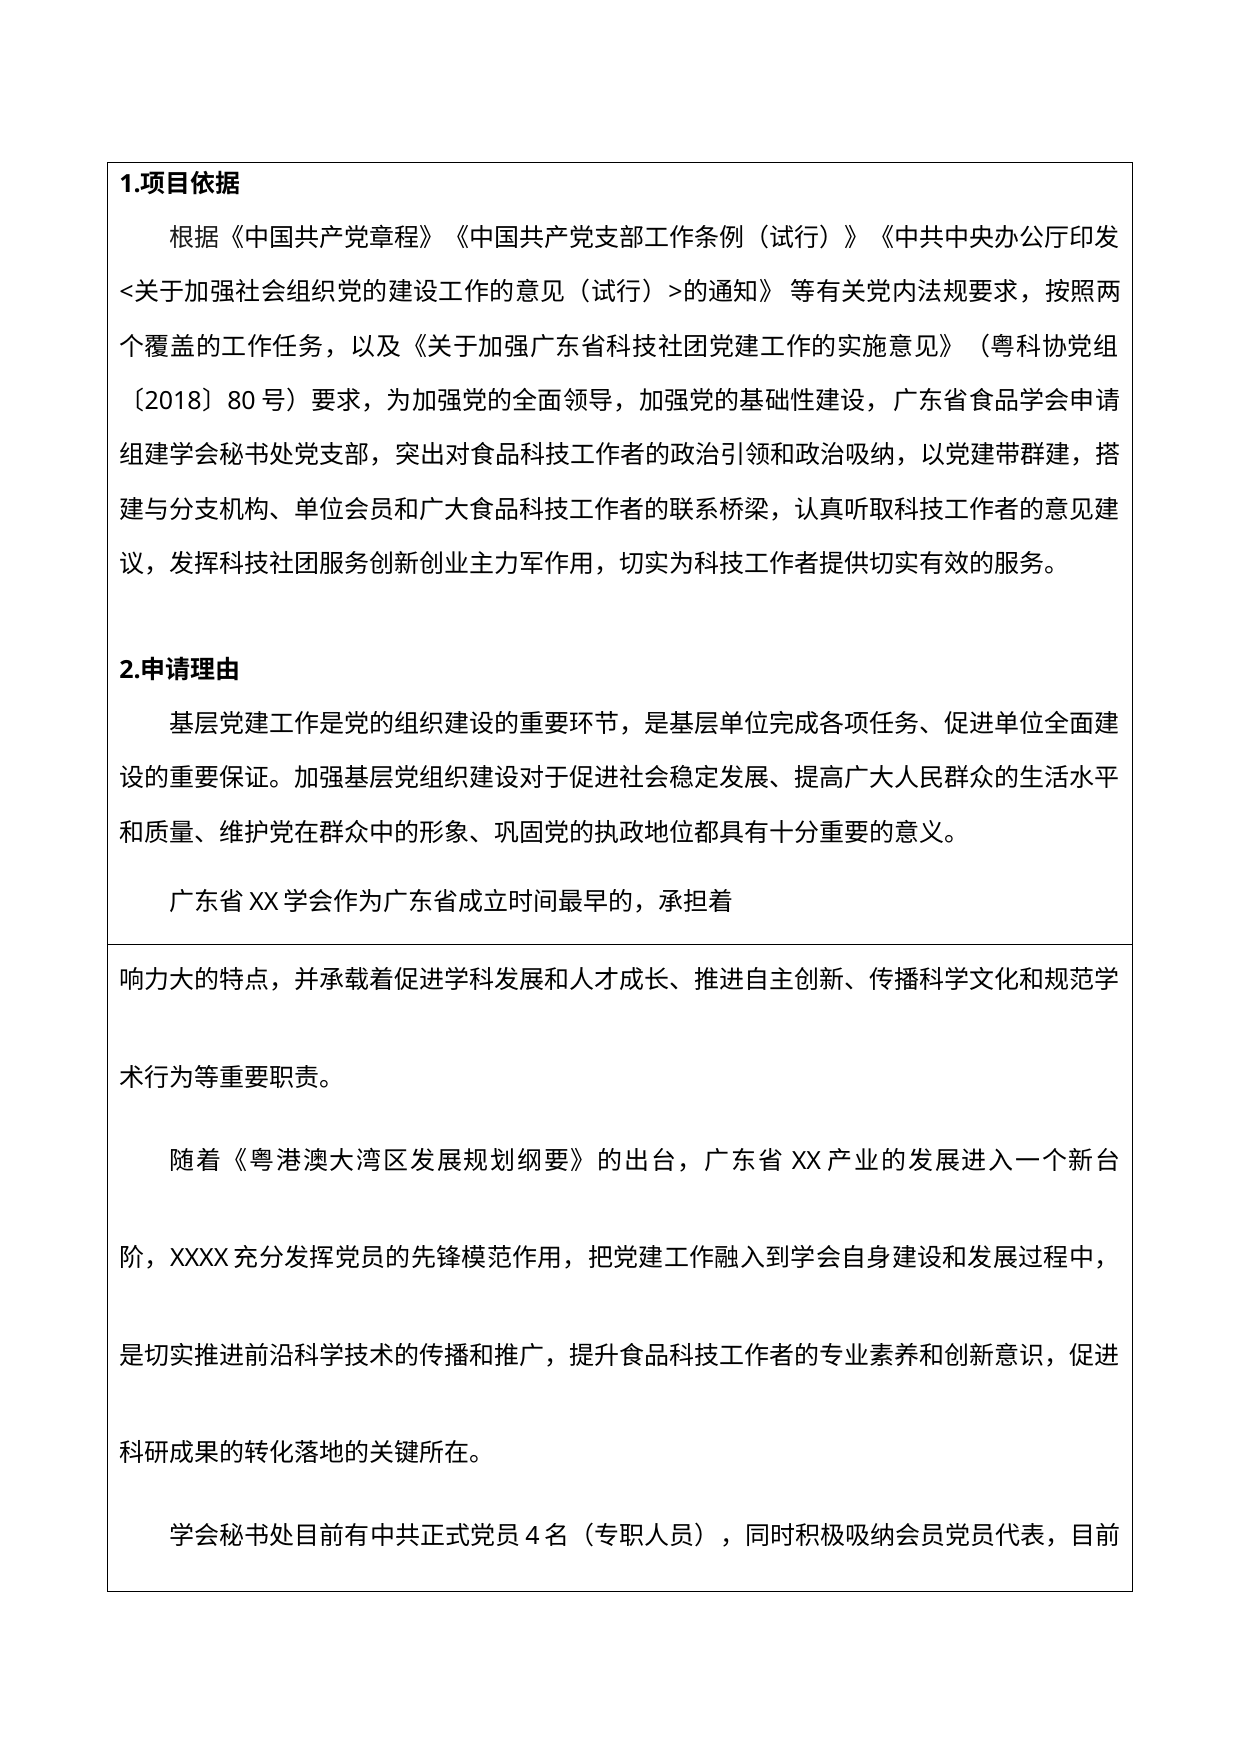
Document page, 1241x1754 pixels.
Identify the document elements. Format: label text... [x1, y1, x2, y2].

table_cell 1.项目依据 根据《中国共产党章程》《中国共产党支部工作条例（试行）》《中共中央办公厅印发<关于加强社会组织党的建设工作的意见（试行）>的通知》 等有关党内法规要求，按照两个覆盖的工作任务，以及《关于加强广东省科技社团党建工作的实施意见》（粤科协党组〔2018〕80号）要求，为加强党的全面领导，加强党的基础性建设，广东省食品学会申请组建学会秘书处党支部，突出对食品科技工作者的政治引领和政治吸纳，以党建带群建，搭建与分支机构、单位会员和广大食品科技工作者的联系桥梁，认真听取科技工作者的意见建议，发挥科技社团服务创新创业主力军作用，切实为科技工作者提供切实有效的服务。 2.申请理由 基层党建工作是党的组织建设的重要环节，是基层单位完成各项任务、促进单位全面建设的重要保证。加强基层党组织建设对于促进社会稳定发展、提高广大人民群众的生活水平和质量、维护党在群众中的形象、巩固党的执政地位都具有十分重要的意义。 广东省XX学会作为广东省成立时间最早的，承担着 [108, 163, 1132, 944]
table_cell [108, 945, 1132, 1591]
